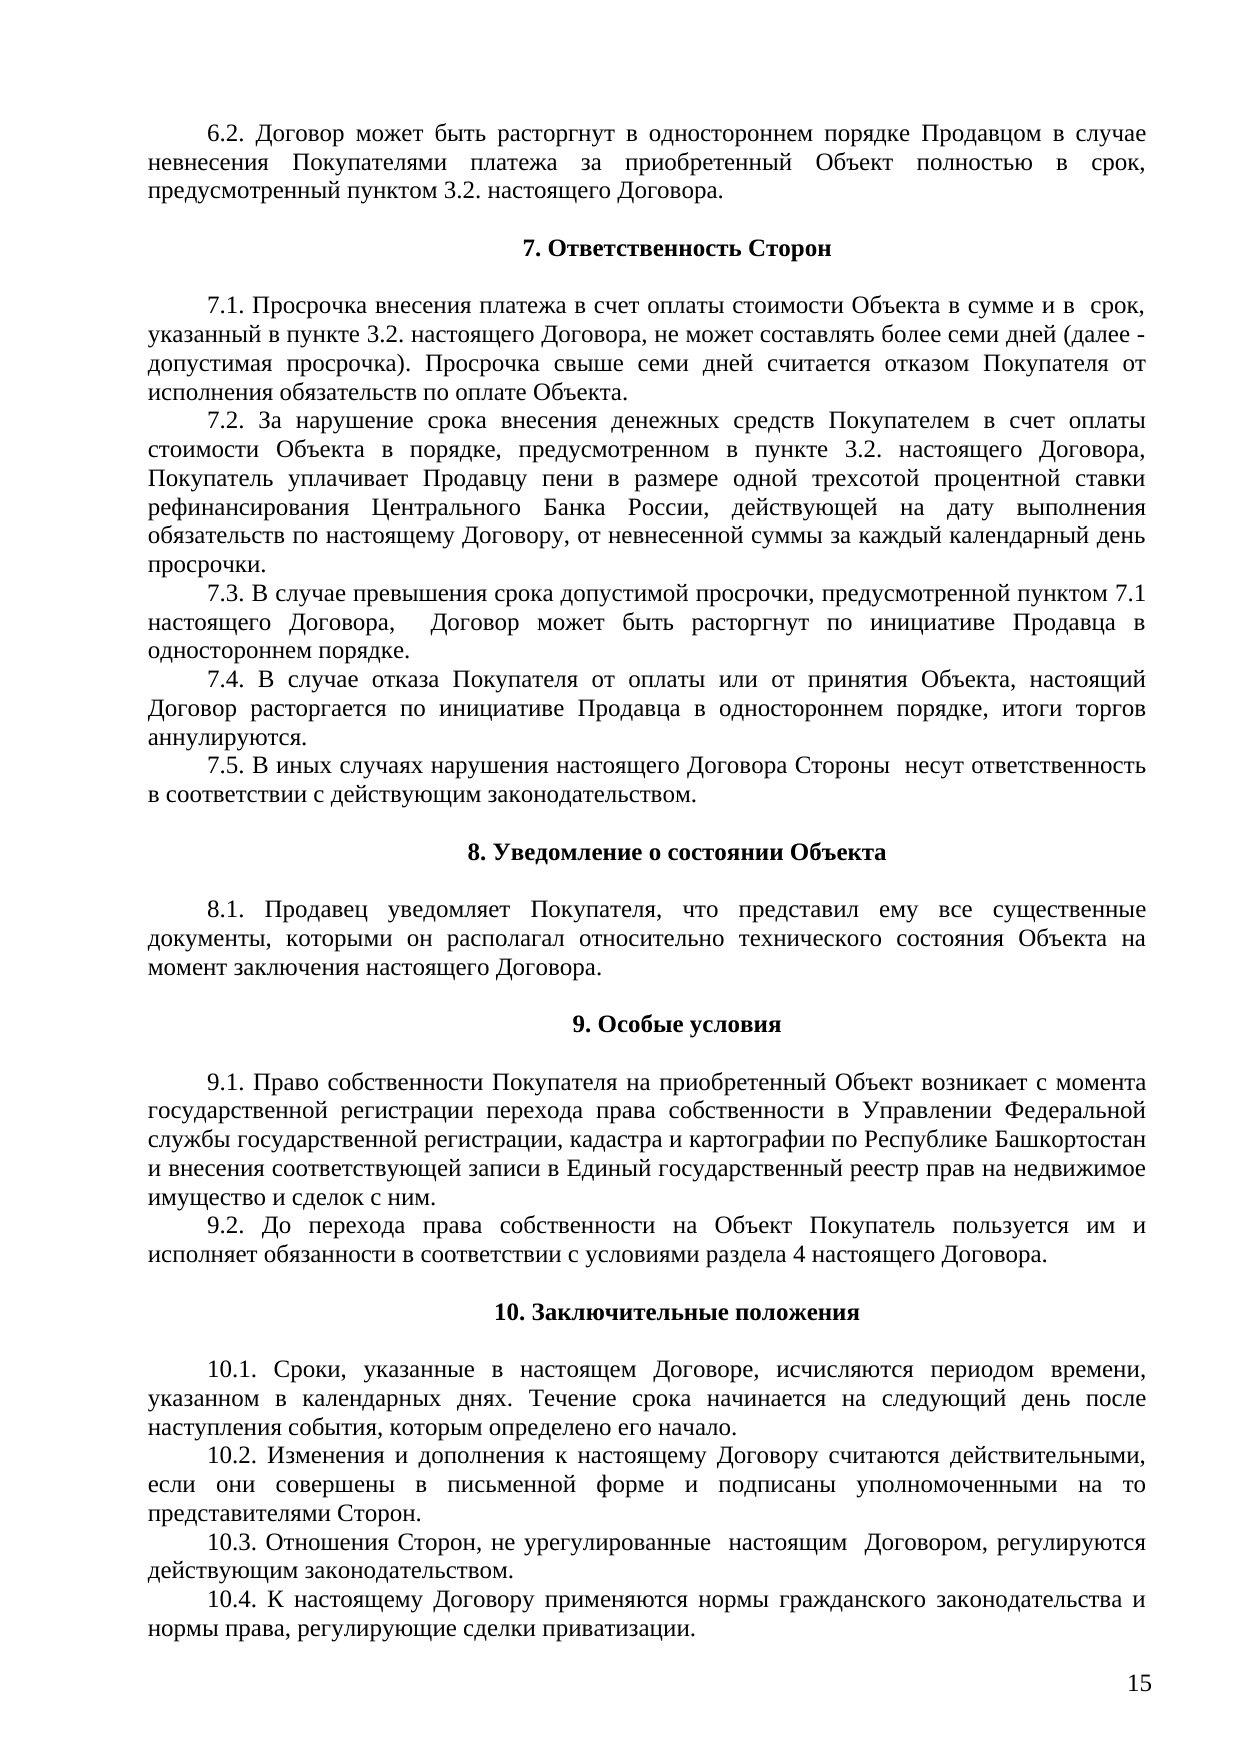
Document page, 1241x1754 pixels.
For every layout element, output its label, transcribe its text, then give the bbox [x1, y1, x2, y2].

text 10.3. Отношения Сторон, не урегулированные настоящим Договором, регулируются действующим законодательством. [148, 1527, 1147, 1584]
text 10. Заключительные положения [148, 1297, 1147, 1326]
text 7.4. В случае отказа Покупателя от оплаты или от принятия Объекта, настоящий Договор расторгается по инициативе Продавца в одностороннем порядке, итоги торгов аннулируются. [148, 664, 1147, 751]
text 8.1. Продавец уведомляет Покупателя, что представил ему все существенные документы, которыми он располагал относительно технического состояния Объекта на момент заключения настоящего Договора. [148, 894, 1147, 981]
text 9.2. До перехода права собственности на Объект Покупатель пользуется им и исполняет обязанности в соответствии с условиями раздела 4 настоящего Договора. [148, 1211, 1147, 1268]
text 9. Особые условия [148, 1009, 1147, 1038]
text 7.5. В иных случаях нарушения настоящего Договора Стороны несут ответственность в соответствии с действующим законодательством. [148, 751, 1147, 808]
text 10.1. Сроки, указанные в настоящем Договоре, исчисляются периодом времени, указанном в календарных днях. Течение срока начинается на следующий день после наступления события, которым определено его начало. [148, 1354, 1147, 1441]
text 7.2. За нарушение срока внесения денежных средств Покупателем в счет оплаты стоимости Объекта в порядке, предусмотренном в пункте 3.2. настоящего Договора, Покупатель уплачивает Продавцу пени в размере одной трехсотой процентной ставки рефинансирования Центрального Банка России, действующей на дату выполнения обязательств по настоящему Договору, от невнесенной суммы за каждый календарный день просрочки. [148, 406, 1147, 578]
text 10.4. К настоящему Договору применяются нормы гражданского законодательства и нормы права, регулирующие сделки приватизации. [148, 1584, 1147, 1642]
text 6.2. Договор может быть расторгнут в одностороннем порядке Продавцом в случае невнесения Покупателями платежа за приобретенный Объект полностью в срок, предусмотренный пунктом 3.2. настоящего Договора. [148, 118, 1147, 204]
text 7. Ответственность Сторон [148, 233, 1147, 262]
text 7.1. Просрочка внесения платежа в счет оплаты стоимости Объекта в сумме и в срок, указанный в пункте 3.2. настоящего Договора, не может составлять более семи дней (далее - допустимая просрочка). Просрочка свыше семи дней считается отказом Покупателя от исполнения обязательств по оплате Объекта. [148, 291, 1147, 406]
text 7.3. В случае превышения срока допустимой просрочки, предусмотренной пунктом 7.1 настоящего Договора, Договор может быть расторгнут по инициативе Продавца в одностороннем порядке. [148, 578, 1147, 664]
text 8. Уведомление о состоянии Объекта [148, 837, 1147, 866]
text 9.1. Право собственности Покупателя на приобретенный Объект возникает с момента государственной регистрации перехода права собственности в Управлении Федеральной службы государственной регистрации, кадастра и картографии по Республике Башкортостан и внесения соответствующей записи в Единый государственный реестр прав на недвижимое имущество и сделок с ним. [148, 1067, 1147, 1211]
text 10.2. Изменения и дополнения к настоящему Договору считаются действительными, если они совершены в письменной форме и подписаны уполномоченными на то представителями Сторон. [148, 1441, 1147, 1527]
